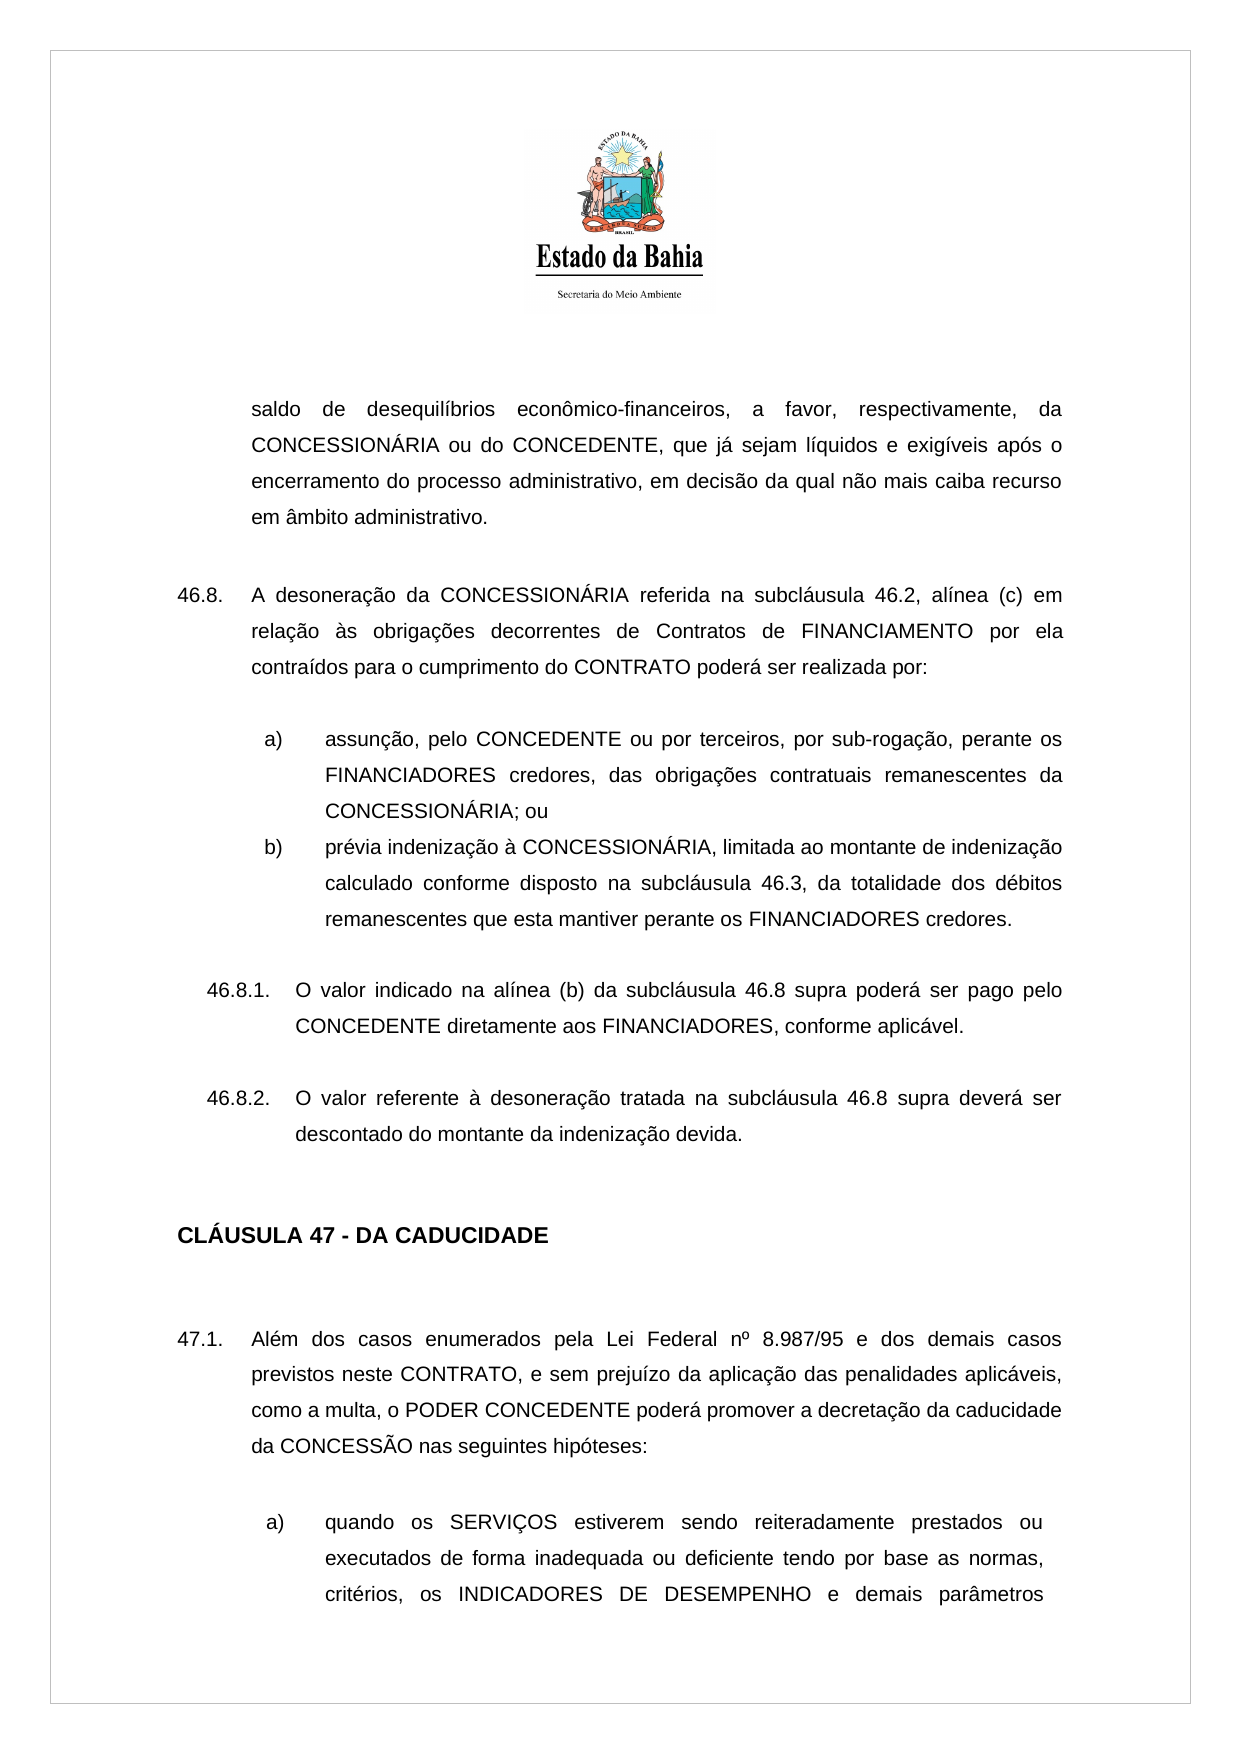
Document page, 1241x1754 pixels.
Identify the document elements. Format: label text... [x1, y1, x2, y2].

picture [523, 129, 717, 314]
list assunção, pelo CONCEDENTE ou por terceiros, por sub-rogação, perante os FINANCIADORES credores, das obrigações contratuais remanescentes da CONCESSIONÁRIA; ou [264, 727, 1063, 822]
subtitle Além dos casos enumerados pela Lei Federal nº 8.987/95 e dos demais casos previstos neste CONTRATO, e sem prejuízo da aplicação das penalidades aplicáveis, como a multa, o PODER CONCEDENTE poderá promover a decretação da caducidade da CONCESSÃO nas seguintes hipóteses: [177, 1326, 1063, 1458]
subtitle CLÁUSULA 47 - DA CADUCIDADE [177, 1222, 1063, 1249]
list prévia indenização à CONCESSIONÁRIA, limitada ao montante de indenização calculado conforme disposto na subcláusula 46.3, da totalidade dos débitos remanescentes que esta mantiver perante os FINANCIADORES credores. [264, 834, 1063, 930]
list O valor indicado na alínea (b) da subcláusula 46.8 supra poderá ser pago pelo CONCEDENTE diretamente aos FINANCIADORES, conforme aplicável. [207, 978, 1063, 1038]
list A desoneração da CONCESSIONÁRIA referida na subcláusula 46.2, alínea (c) em relação às obrigações decorrentes de Contratos de FINANCIAMENTO por ela contraídos para o cumprimento do CONTRATO poderá ser realizada por: [177, 583, 1063, 679]
list O valor referente à desoneração tratada na subcláusula 46.8 supra deverá ser descontado do montante da indenização devida. [207, 1086, 1063, 1146]
